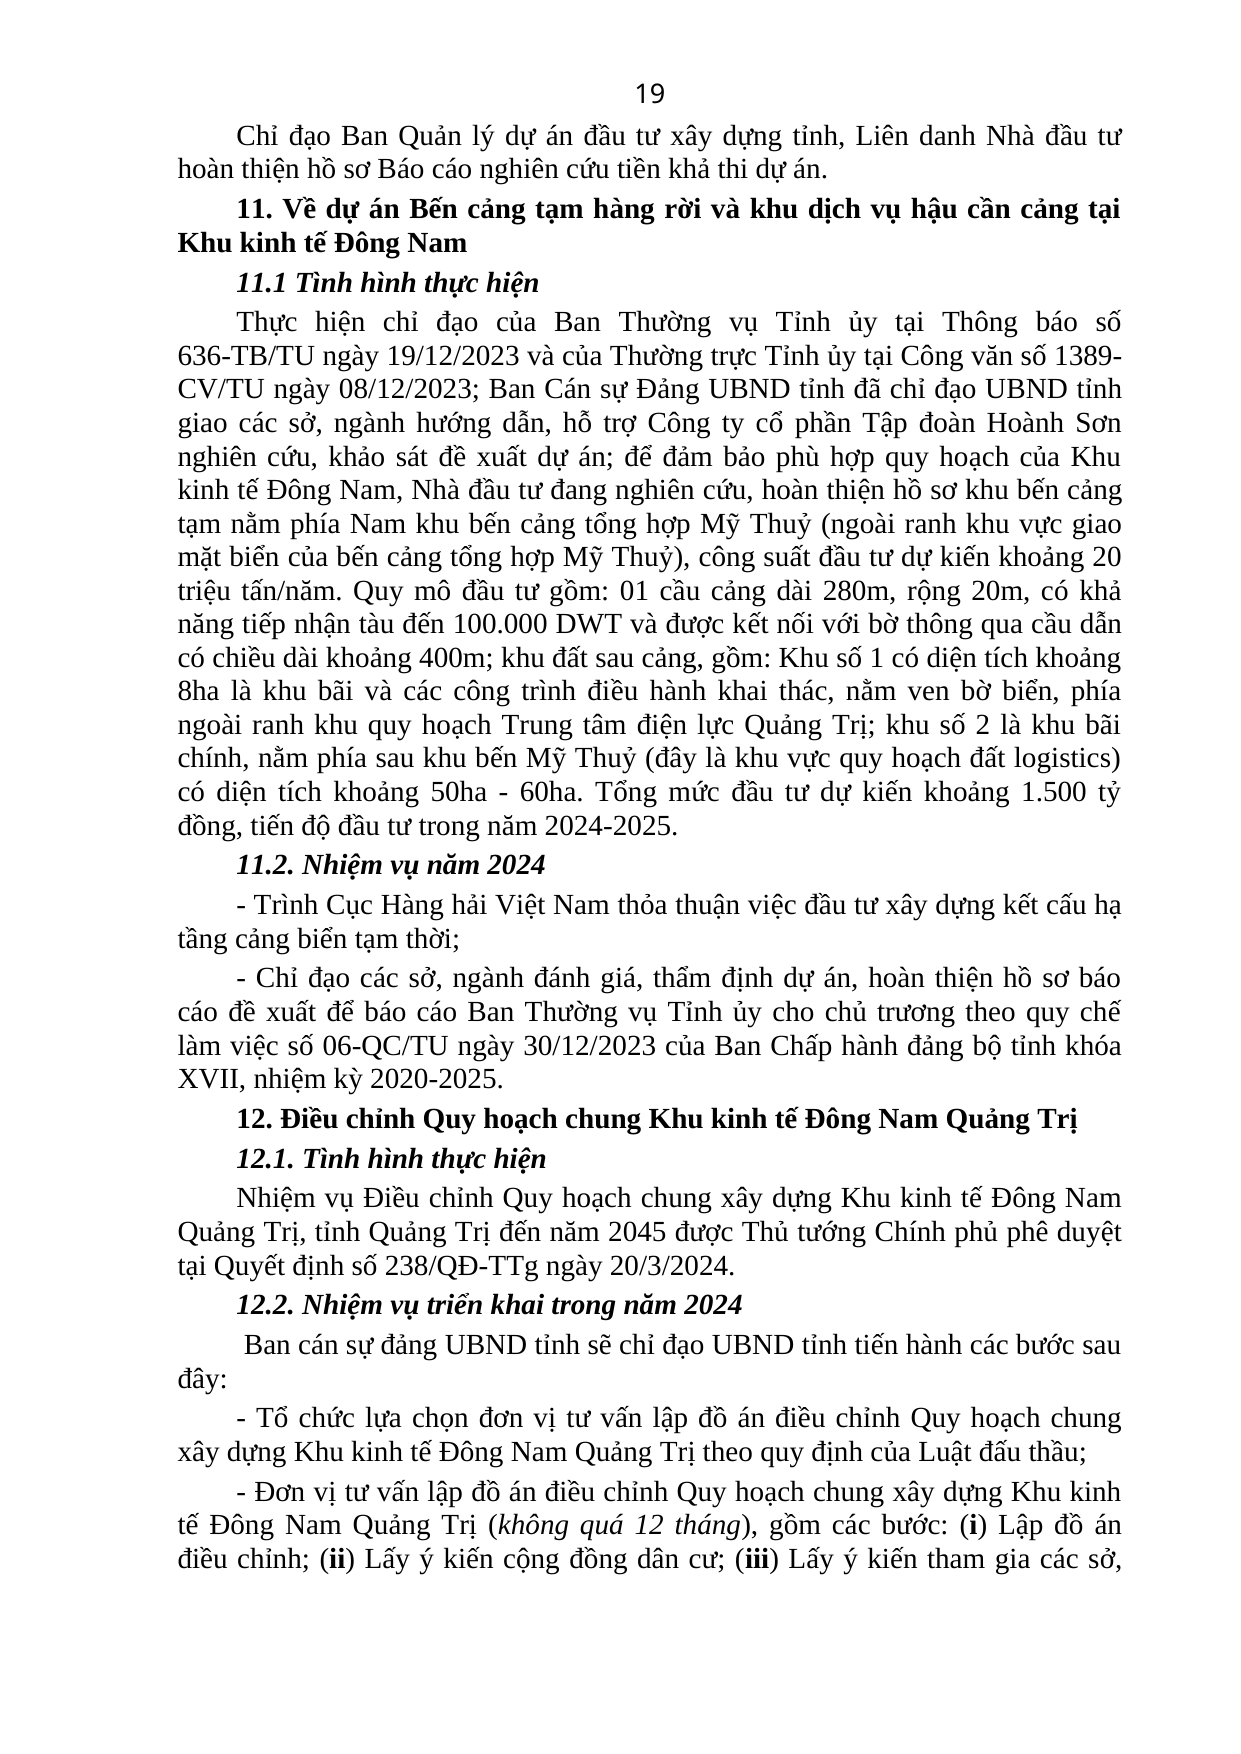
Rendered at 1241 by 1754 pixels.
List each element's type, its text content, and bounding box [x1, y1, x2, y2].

text 12.1. Tình hình thực hiện [177, 1141, 1122, 1174]
text Thực hiện chỉ đạo của Ban Thường vụ Tỉnh ủy tại Thông báo số 636-TB/TU ngày 19/12/2023 và của Thường trực Tỉnh ủy tại Công văn số 1389-CV/TU ngày 08/12/2023; Ban Cán sự Đảng UBND tỉnh đã chỉ đạo UBND tỉnh giao các sở, ngành hướng dẫn, hỗ trợ Công ty cổ phần Tập đoàn Hoành Sơn nghiên cứu, khảo sát đề xuất dự án; để đảm bảo phù hợp quy hoạch của Khu kinh tế Đông Nam, Nhà đầu tư đang nghiên cứu, hoàn thiện hồ sơ khu bến cảng tạm nằm phía Nam khu bến cảng tổng hợp Mỹ Thuỷ (ngoài ranh khu vực giao mặt biển của bến cảng tổng hợp Mỹ Thuỷ), công suất đầu tư dự kiến khoảng 20 triệu tấn/năm. Quy mô đầu tư gồm: 01 cầu cảng dài 280m, rộng 20m, có khả năng tiếp nhận tàu đến 100.000 DWT và được kết nối với bờ thông qua cầu dẫn có chiều dài khoảng 400m; khu đất sau cảng, gồm: Khu số 1 có diện tích khoảng 8ha là khu bãi và các công trình điều hành khai thác, nằm ven bờ biển, phía ngoài ranh khu quy hoạch Trung tâm điện lực Quảng Trị; khu số 2 là khu bãi chính, nằm phía sau khu bến Mỹ Thuỷ (đây là khu vực quy hoạch đất logistics) có diện tích khoảng 50ha - 60ha. Tổng mức đầu tư dự kiến khoảng 1.500 tỷ đồng, tiến độ đầu tư trong năm 2024-2025. [177, 304, 1122, 841]
text 11.1 Tình hình thực hiện [177, 265, 1122, 298]
text 12. Điều chỉnh Quy hoạch chung Khu kinh tế Đông Nam Quảng Trị [177, 1101, 1122, 1134]
text Nhiệm vụ Điều chỉnh Quy hoạch chung xây dựng Khu kinh tế Đông Nam Quảng Trị, tỉnh Quảng Trị đến năm 2045 được Thủ tướng Chính phủ phê duyệt tại Quyết định số 238/QĐ-TTg ngày 20/3/2024. [177, 1181, 1122, 1281]
text Ban cán sự đảng UBND tỉnh sẽ chỉ đạo UBND tỉnh tiến hành các bước sau đây: [177, 1327, 1122, 1394]
text Chỉ đạo Ban Quản lý dự án đầu tư xây dựng tỉnh, Liên danh Nhà đầu tư hoàn thiện hồ sơ Báo cáo nghiên cứu tiền khả thi dự án. [177, 118, 1122, 185]
text - Trình Cục Hàng hải Việt Nam thỏa thuận việc đầu tư xây dựng kết cấu hạ tầng cảng biển tạm thời; [177, 887, 1122, 954]
text 11. Về dự án Bến cảng tạm hàng rời và khu dịch vụ hậu cần cảng tại Khu kinh tế Đông Nam [177, 191, 1122, 258]
text - Chỉ đạo các sở, ngành đánh giá, thẩm định dự án, hoàn thiện hồ sơ báo cáo đề xuất để báo cáo Ban Thường vụ Tỉnh ủy cho chủ trương theo quy chế làm việc số 06-QC/TU ngày 30/12/2023 của Ban Chấp hành đảng bộ tỉnh khóa XVII, nhiệm kỳ 2020-2025. [177, 961, 1122, 1095]
text 12.2. Nhiệm vụ triển khai trong năm 2024 [177, 1287, 1122, 1321]
text - Tổ chức lựa chọn đơn vị tư vấn lập đồ án điều chỉnh Quy hoạch chung xây dựng Khu kinh tế Đông Nam Quảng Trị theo quy định của Luật đấu thầu; [177, 1401, 1122, 1468]
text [177, 1474, 1122, 1574]
text 11.2. Nhiệm vụ năm 2024 [177, 847, 1122, 881]
